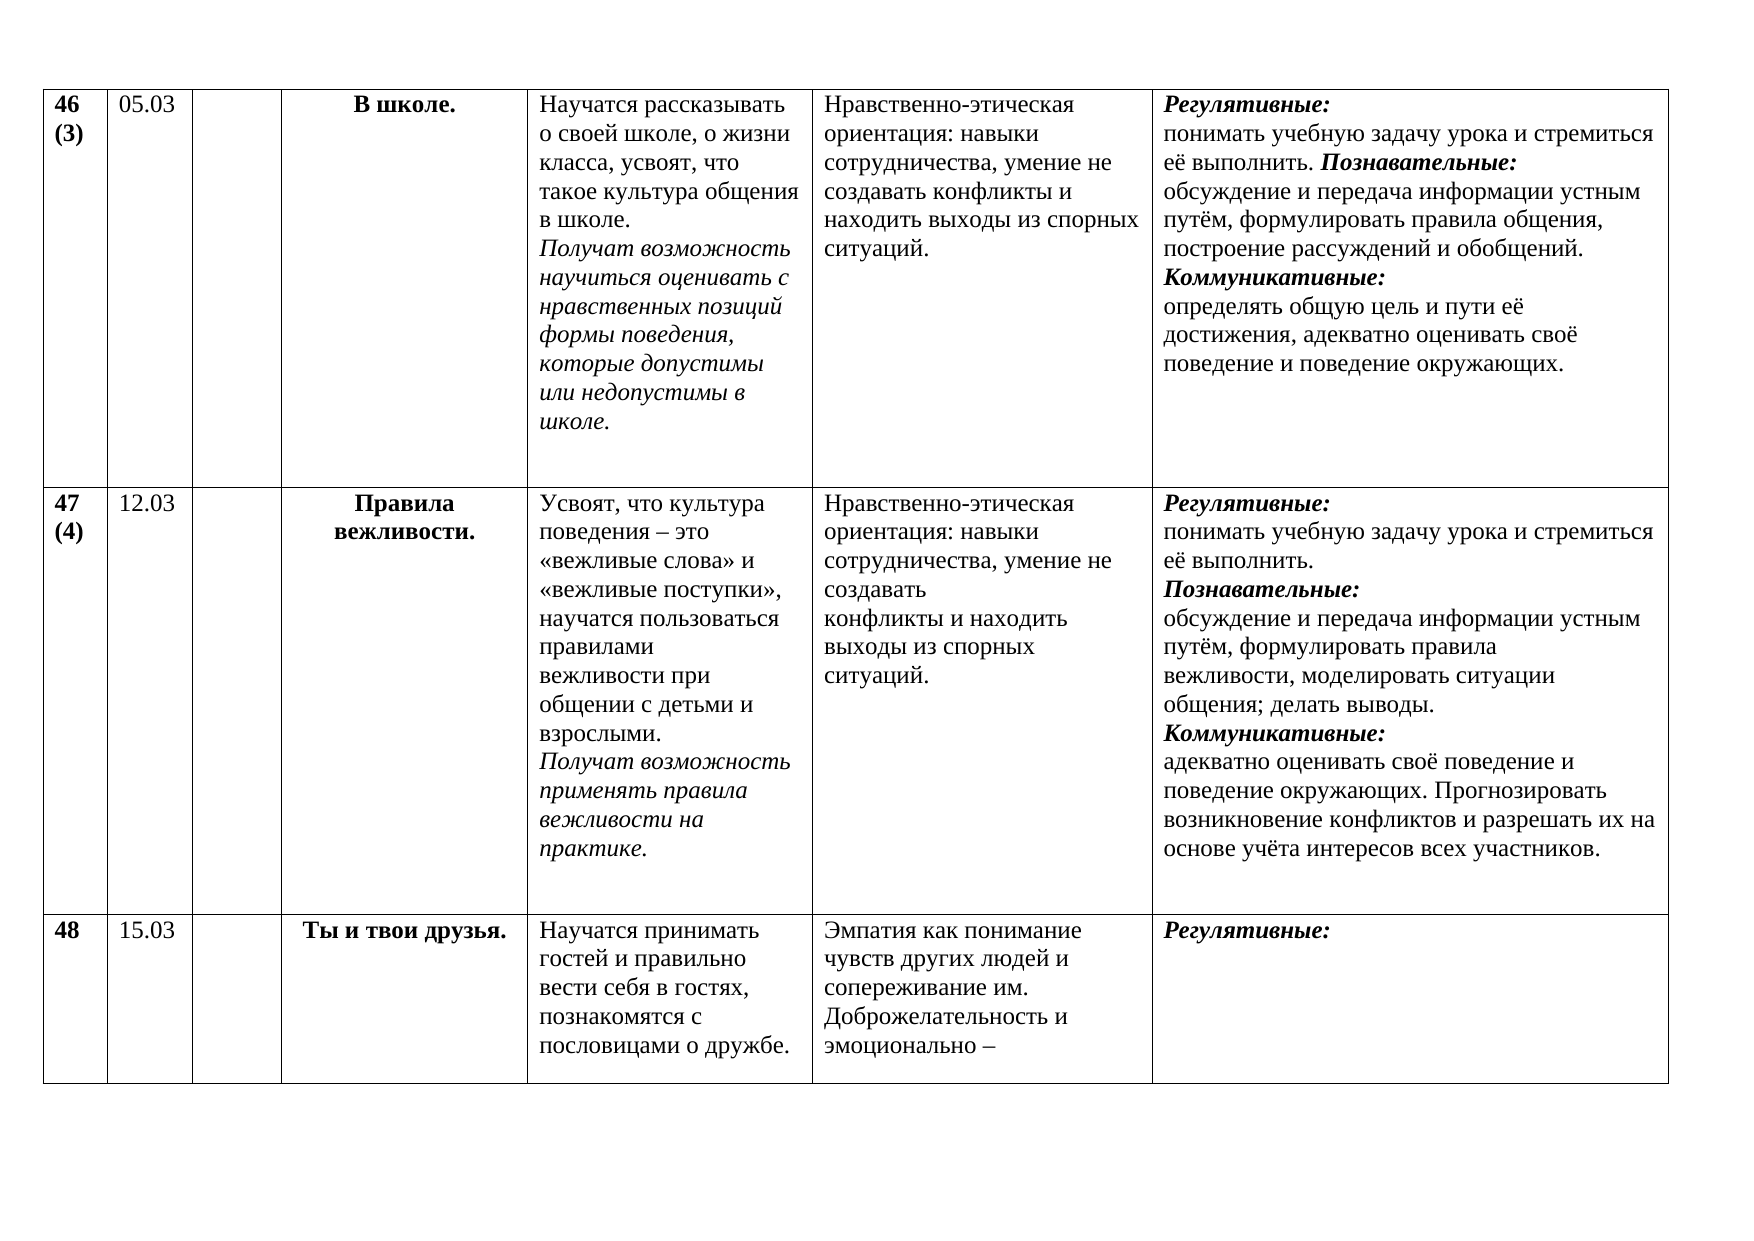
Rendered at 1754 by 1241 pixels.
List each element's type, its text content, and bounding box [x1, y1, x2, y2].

table_cell Усвоят, что культура поведения – это «вежливые слова» и «вежливые поступки», научатся пользоваться правилами вежливости при общении с детьми и взрослыми. Получат возможность применять правила вежливости на практике. [528, 488, 812, 914]
table_cell 48 (5) [44, 915, 107, 1083]
table_cell 15.03 [108, 915, 192, 1083]
table_cell Правила вежливости. [282, 488, 527, 914]
table_cell Регулятивные: понимать учебную задачу урока и стремиться её выполнить. Познавательные: обсуждение и передача информации устным путём, формулировать правила общения, построение рассуждений и обобщений. Коммуникативные: определять общую цель и пути её достижения, адекватно оценивать своё поведение и поведение окружающих. [1153, 90, 1668, 487]
table_cell 05.03 [108, 90, 192, 487]
table_cell [193, 915, 281, 1083]
table_cell [193, 488, 281, 914]
table_cell 47 (4) [44, 488, 107, 914]
table_cell Нравственно-этическая ориентация: навыки сотрудничества, умение не создавать конфликты и находить выходы из спорных ситуаций. [813, 90, 1152, 487]
table_cell Научатся рассказывать о своей школе, о жизни класса, усвоят, что такое культура общения в школе. Получат возможность научиться оценивать с нравственных позиций формы поведения, которые допустимы или недопустимы в школе. [528, 90, 812, 487]
table_cell Ты и твои друзья. [282, 915, 527, 1083]
table_cell 46 (3) [44, 90, 107, 487]
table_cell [1153, 915, 1668, 1083]
table_cell В школе. [282, 90, 527, 487]
table_cell [193, 90, 281, 487]
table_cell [813, 915, 1152, 1083]
table_cell Нравственно-этическая ориентация: навыки сотрудничества, умение не создавать конфликты и находить выходы из спорных ситуаций. [813, 488, 1152, 914]
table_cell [528, 915, 812, 1083]
table_cell Регулятивные: понимать учебную задачу урока и стремиться её выполнить. Познавательные: обсуждение и передача информации устным путём, формулировать правила вежливости, моделировать ситуации общения; делать выводы. Коммуникативные: адекватно оценивать своё поведение и поведение окружающих. Прогнозировать возникновение конфликтов и разрешать их на основе учёта интересов всех участников. [1153, 488, 1668, 914]
table_cell 12.03 [108, 488, 192, 914]
